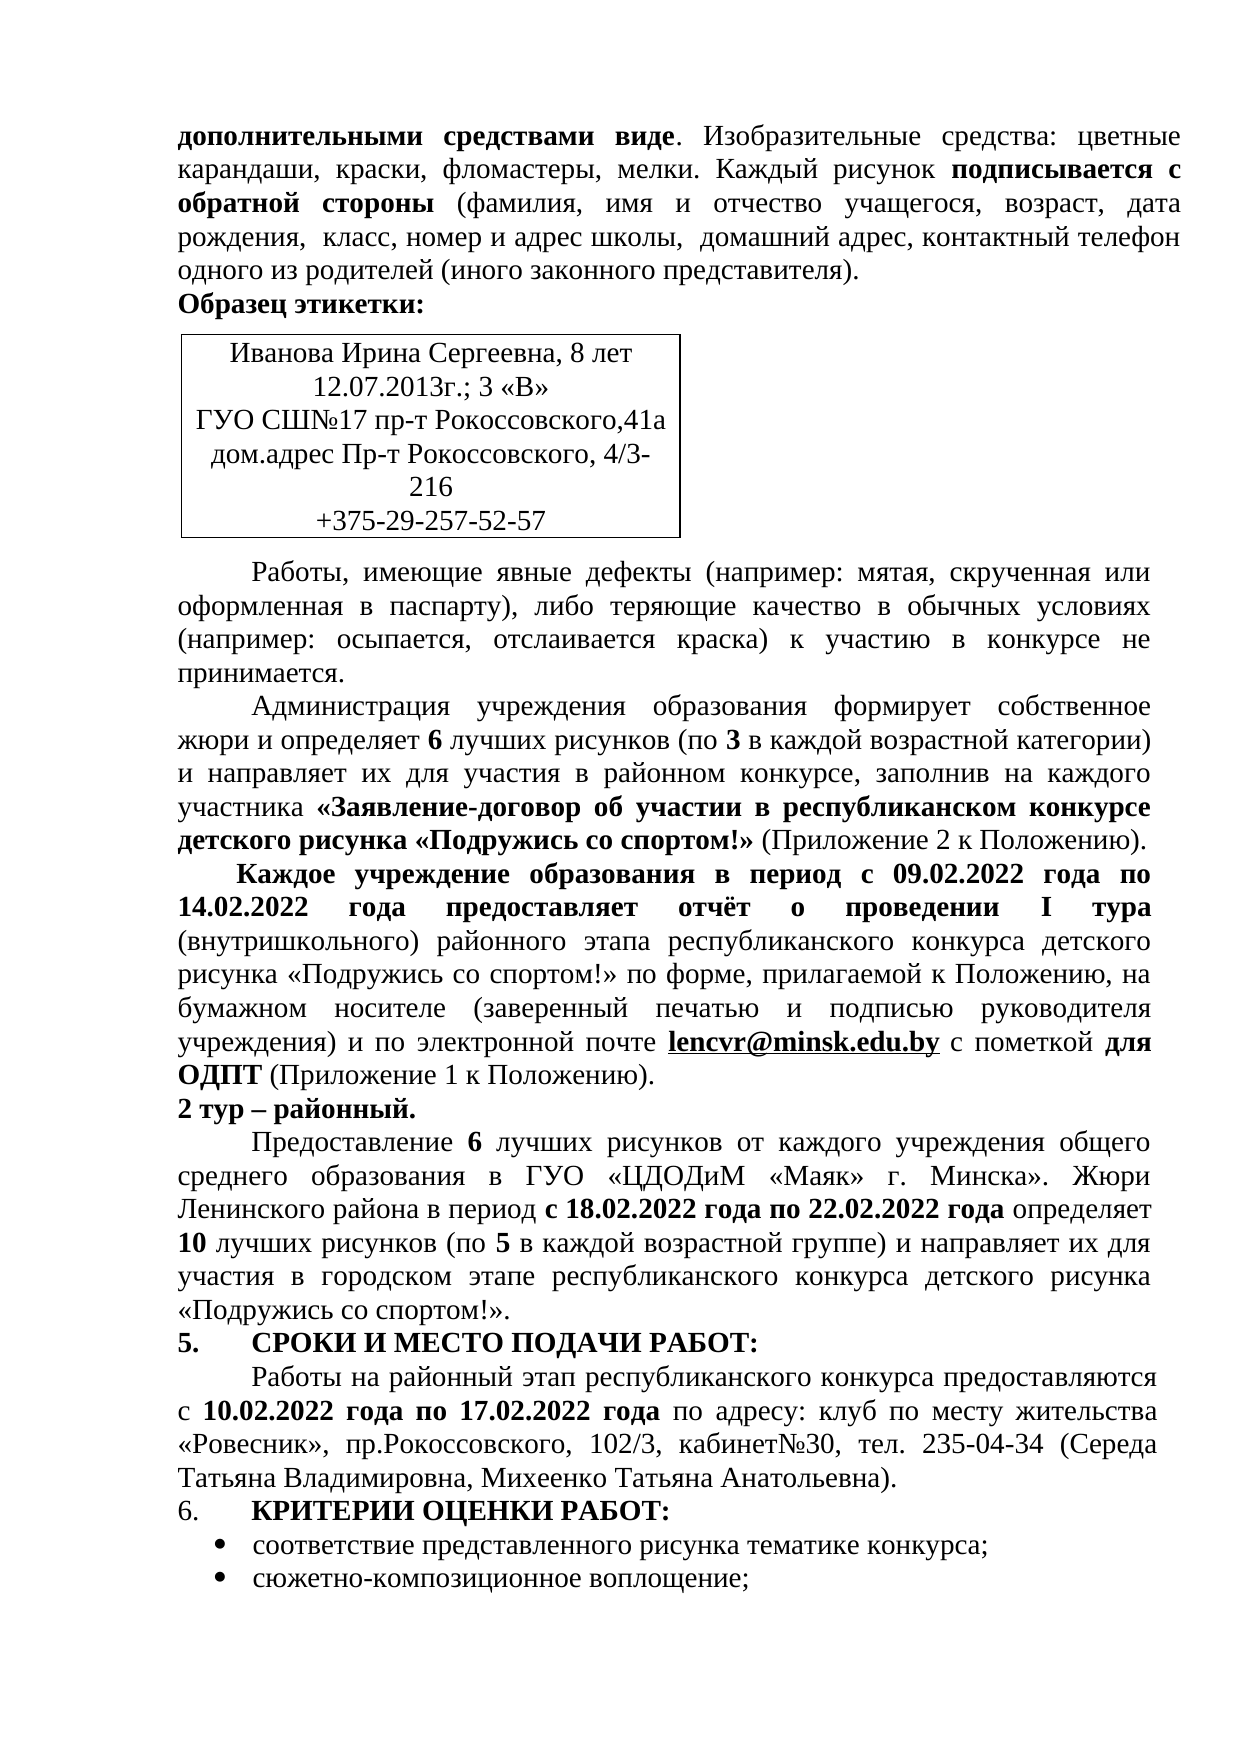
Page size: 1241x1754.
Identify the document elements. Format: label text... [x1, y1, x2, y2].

list СРОКИ И МЕСТО ПОДАЧИ РАБОТ: [177, 1326, 1152, 1359]
text Предоставление 6 лучших рисунков от каждого учреждения общего среднего образования в ГУО «ЦДОДиМ «Маяк» г. Минска». Жюри Ленинского района в период с 18.02.2022 года по 22.02.2022 года определяет 10 лучших рисунков (по 5 в каждой возрастной группе) и направляет их для участия в городском этапе республиканского конкурса детского рисунка «Подружись со спортом!». [177, 1124, 1152, 1326]
text Работы на районный этап республиканского конкурса предоставляются с 10.02.2022 года по 17.02.2022 года по адресу: клуб по месту жительства «Ровесник», пр.Рокоссовского, 102/3, кабинет№30, тел. 235-04-34 (Середа Татьяна Владимировна, Михеенко Татьяна Анатольевна). [177, 1359, 1158, 1493]
text 2 тур – районный. [177, 1091, 1152, 1124]
table_header Иванова Ирина Сергеевна, 8 лет 12.07.2013г.; 3 «В» ГУО СШ№17 пр-т Рокоссовского,41а дом.адрес Пр-т Рокоссовского, 4/3-216 +375-29-257-52-57 [182, 335, 679, 537]
text Образец этикетки: [177, 286, 1181, 319]
text Администрация учреждения образования формирует собственное жюри и определяет 6 лучших рисунков (по 3 в каждой возрастной категории) и направляет их для участия в районном конкурсе, заполнив на каждого участника «Заявление-договор об участии в республиканском конкурсе детского рисунка «Подружись со спортом!» (Приложение 2 к Положению). [177, 688, 1152, 856]
list соответствие представленного рисунка тематике конкурса; [215, 1527, 1152, 1561]
text Работы, имеющие явные дефекты (например: мятая, скрученная или оформленная в паспарту), либо теряющие качество в обычных условиях (например: осыпается, отслаивается краска) к участию в конкурсе не принимается. [177, 554, 1152, 688]
list КРИТЕРИИ ОЦЕНКИ РАБОТ: [177, 1493, 1152, 1527]
text Каждое учреждение образования в период с 09.02.2022 года по 14.02.2022 года предоставляет отчёт о проведении I тура (внутришкольного) районного этапа республиканского конкурса детского рисунка «Подружись со спортом!» по форме, прилагаемой к Положению, на бумажном носителе (заверенный печатью и подписью руководителя учреждения) и по электронной почте lencvr@minsk.edu.by с пометкой для ОДПТ (Приложение 1 к Положению). [177, 856, 1152, 1091]
list сюжетно-композиционное воплощение; [215, 1561, 1152, 1594]
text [177, 118, 1181, 286]
